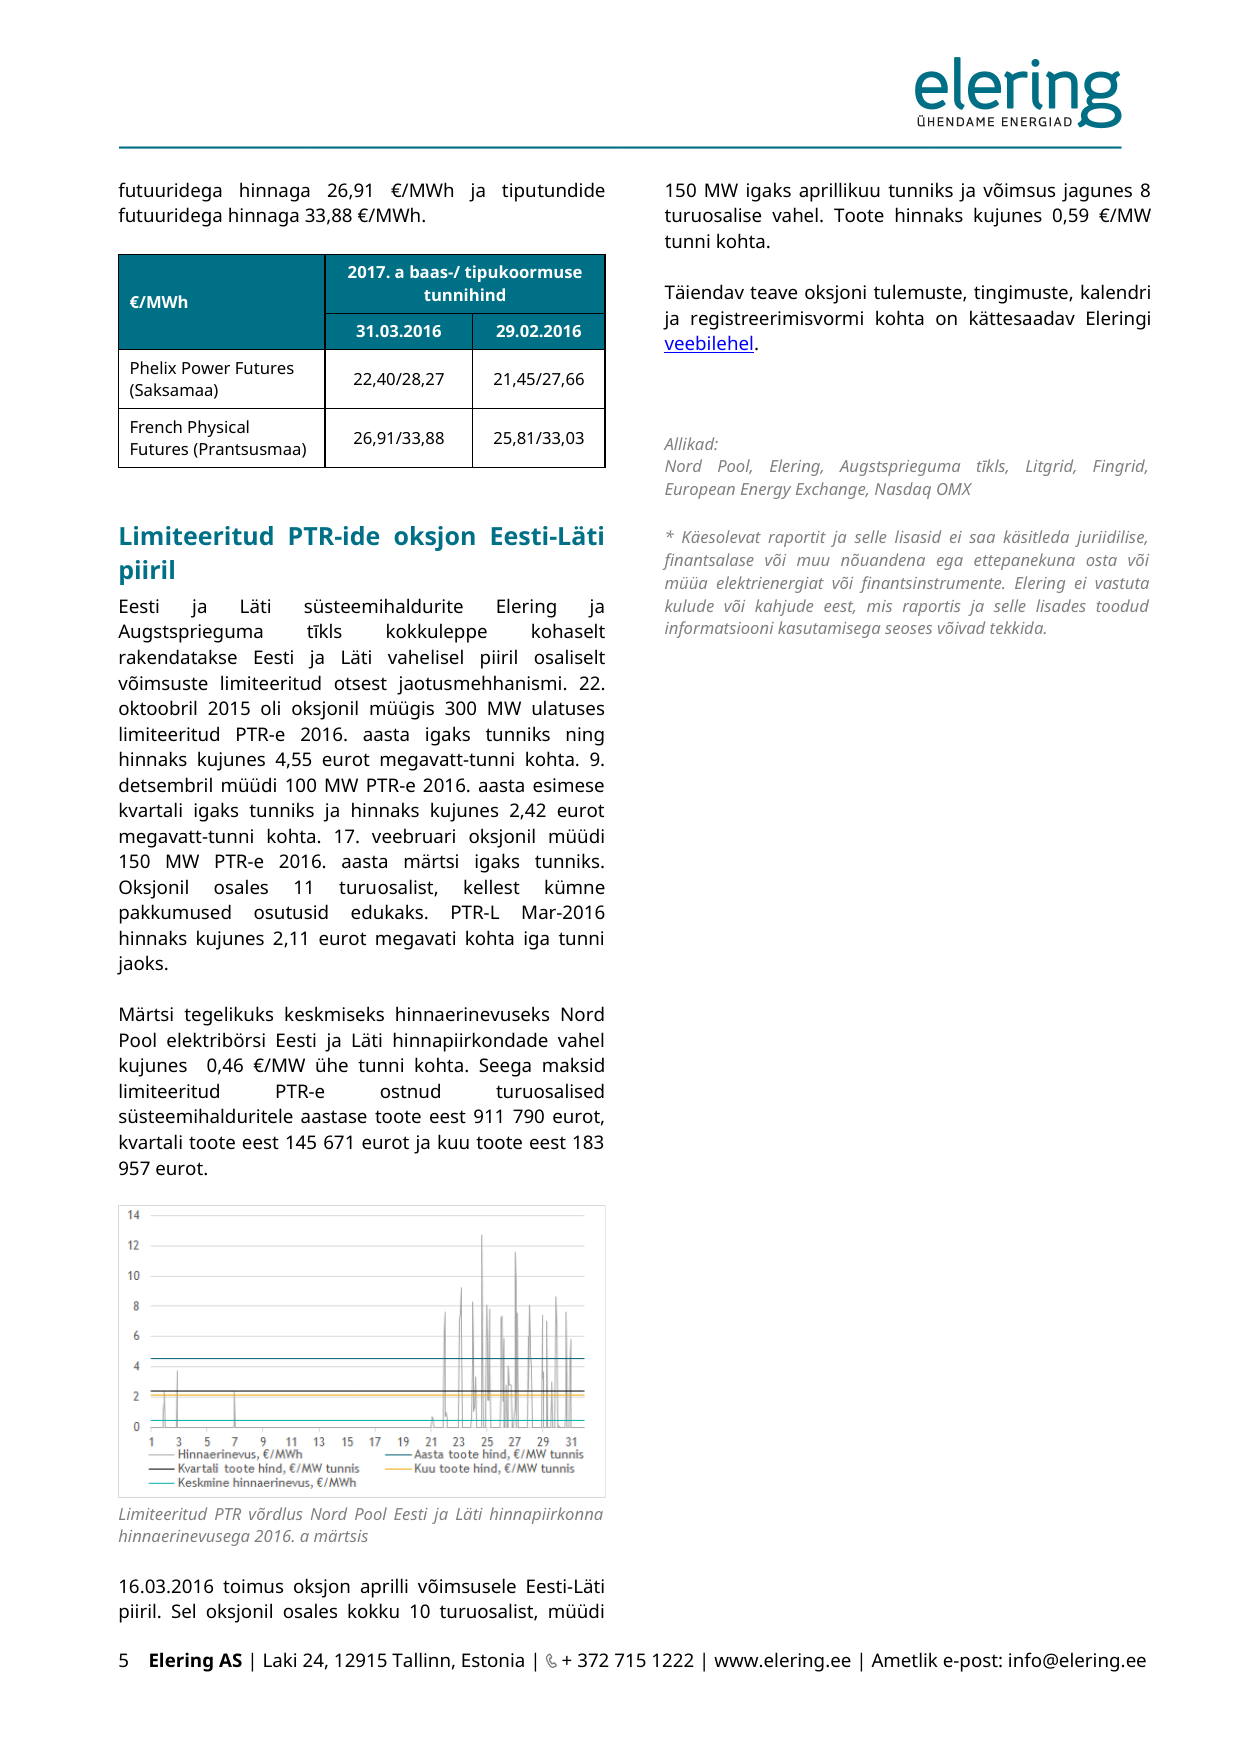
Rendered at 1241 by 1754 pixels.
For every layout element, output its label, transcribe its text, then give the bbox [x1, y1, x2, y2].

text Nord Pool, Elering, Augstsprieguma tīkls, Litgrid, Fingrid, European Energy Exchange, Nasdaq OMX [664, 455, 1152, 501]
table_cell French Physical Futures (Prantsusmaa) [119, 409, 324, 467]
picture [118, 1205, 606, 1498]
text Limiteeritud PTR võrdlus Nord Pool Eesti ja Läti hinnapiirkonna hinnaerinevusega 2016. a märtsis [118, 1502, 605, 1548]
table_cell 21,45/27,66 [473, 350, 604, 408]
text 16.03.2016 toimus oksjon aprilli võimsusele Eesti-Läti piiril. Sel oksjonil osales kokku 10 turuosalist, müüdi 150 MW igaks aprillikuu tunniks ja võimsus jagunes 8 turuosalise vahel. Toote hinnaks kujunes 0,59 €/MW tunni kohta. [118, 1573, 605, 1624]
table_cell 22,40/28,27 [326, 350, 472, 408]
text Allikad: [664, 432, 1152, 455]
table_header €/MWh [119, 255, 324, 349]
picture [1, 0, 1239, 162]
text * Käesolevat raportit ja selle lisasid ei saa käsitleda juriidilise, finantsalase või muu nõuandena ega ettepanekuna osta või müüa elektrienergiat või finantsinstrumente. Elering ei vastuta kulude või kahjude eest, mis raportis ja selle lisades toodud informatsiooni kasutamisega seoses võivad tekkida. [664, 526, 1152, 639]
table_header 2017. a baas-/ tipukoormuse tunnihind [326, 255, 604, 313]
text 16.03.2016 toimus oksjon aprilli võimsusele Eesti-Läti piiril. Sel oksjonil osales kokku 10 turuosalist, müüdi 150 MW igaks aprillikuu tunniks ja võimsus jagunes 8 turuosalise vahel. Toote hinnaks kujunes 0,59 €/MW tunni kohta. [664, 177, 1152, 254]
table_cell 31.03.2016 [326, 314, 472, 349]
table_cell 29.02.2016 [473, 314, 604, 349]
table_cell Phelix Power Futures (Saksamaa) [119, 350, 324, 408]
subtitle Limiteeritud PTR-ide oksjon Eesti-Läti piiril [118, 519, 605, 587]
table_cell 26,91/33,88 [326, 409, 472, 467]
text Täiendav teave oksjoni tulemuste, tingimuste, kalendri ja registreerimisvormi kohta on kättesaadav Eleringi veebilehel. [664, 279, 1152, 356]
text Märtsi tegelikuks keskmiseks hinnaerinevuseks Nord Pool elektribörsi Eesti ja Läti hinnapiirkondade vahel kujunes 0,46 €/MW ühe tunni kohta. Seega maksid limiteeritud PTR-e ostnud turuosalised süsteemihalduritele aastase toote eest 911 790 eurot, kvartali toote eest 145 671 eurot ja kuu toote eest 183 957 eurot. [118, 1002, 605, 1180]
table_cell 25,81/33,03 [473, 409, 604, 467]
text Eesti ja Läti süsteemihaldurite Elering ja Augstsprieguma tīkls kokkuleppe kohaselt rakendatakse Eesti ja Läti vahelisel piiril osaliselt võimsuste limiteeritud otsest jaotusmehhanismi. 22. oktoobril 2015 oli oksjonil müügis 300 MW ulatuses limiteeritud PTR-e 2016. aasta igaks tunniks ning hinnaks kujunes 4,55 eurot megavatt-tunni kohta. 9. detsembril müüdi 100 MW PTR-e 2016. aasta esimese kvartali igaks tunniks ja hinnaks kujunes 2,42 eurot megavatt-tunni kohta. 17. veebruari oksjonil müüdi 150 MW PTR-e 2016. aasta märtsi igaks tunniks. Oksjonil osales 11 turuosalist, kellest kümne pakkumused osutusid edukaks. PTR-L Mar-2016 hinnaks kujunes 2,11 eurot megavati kohta iga tunni jaoks. [118, 593, 605, 976]
